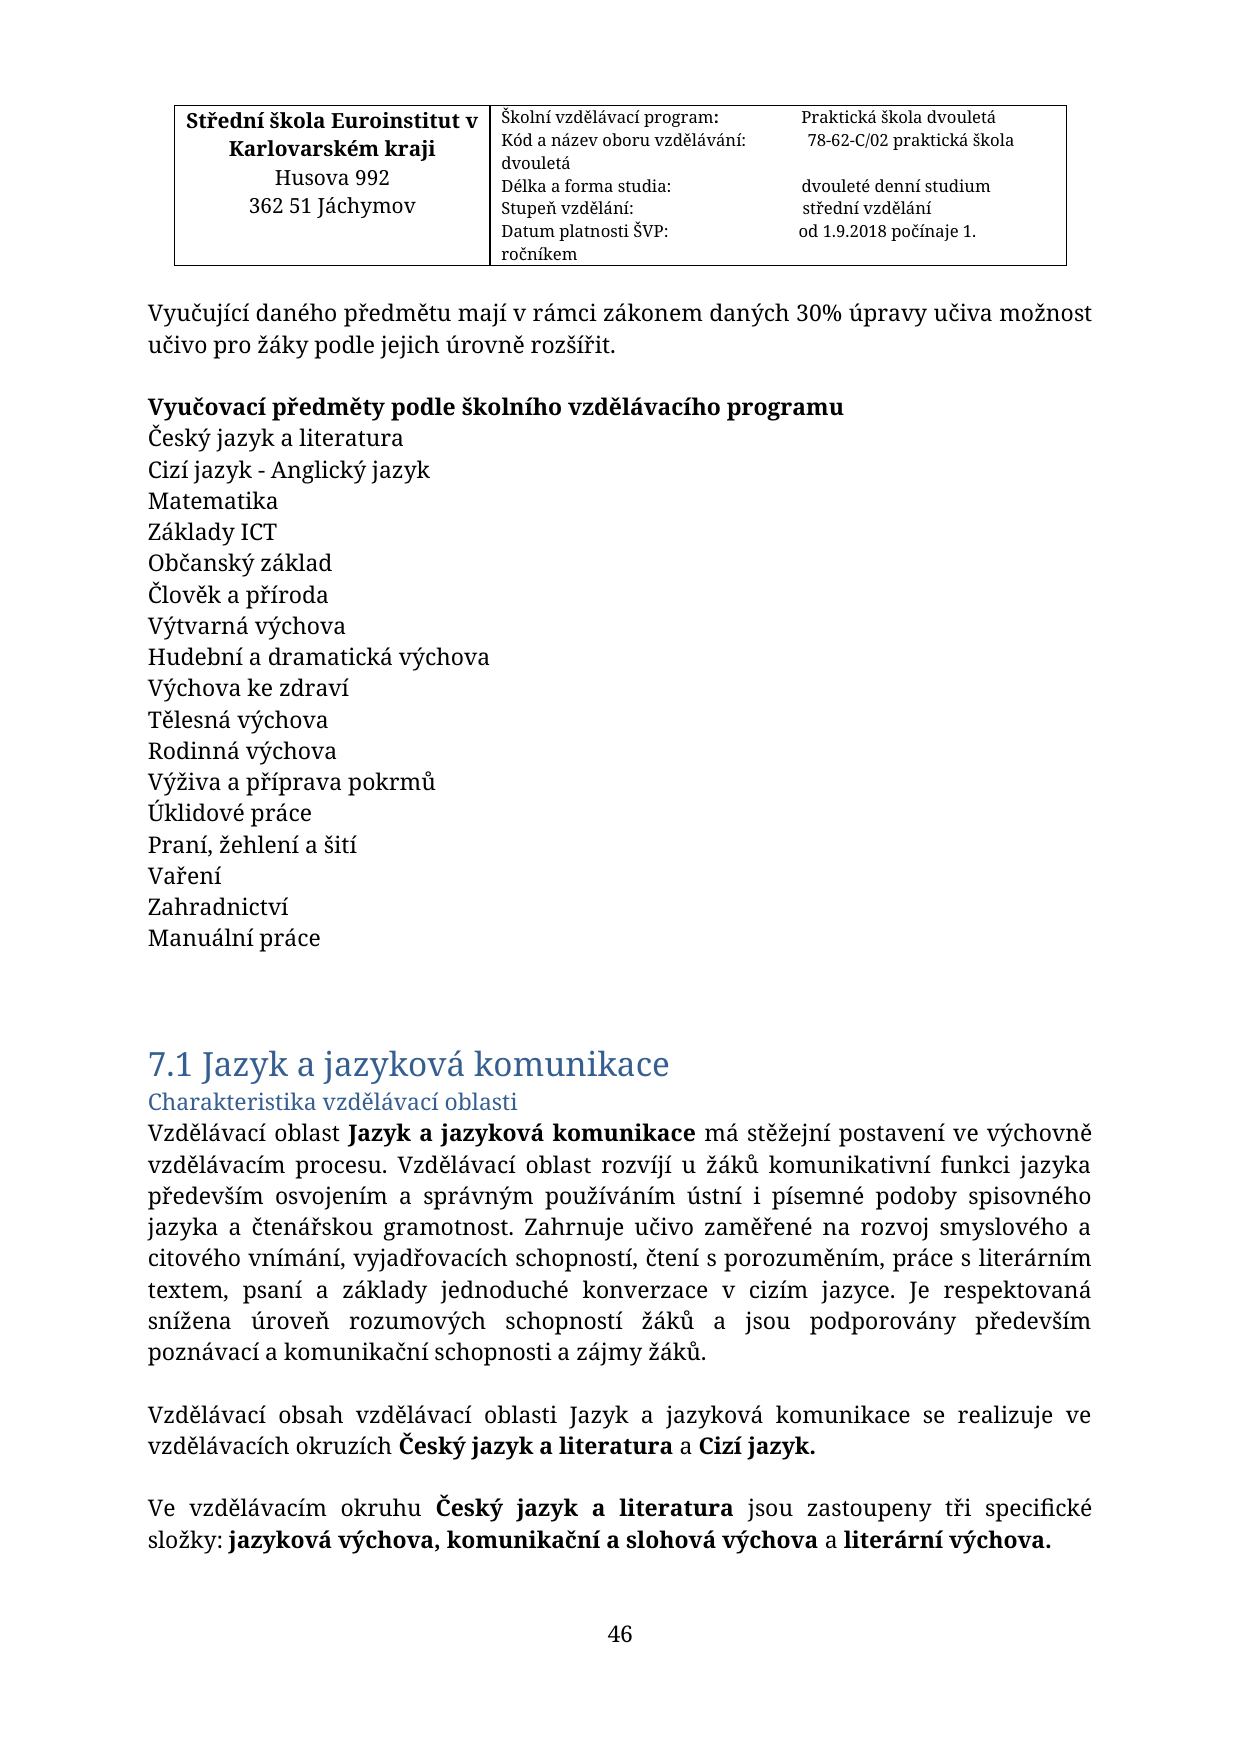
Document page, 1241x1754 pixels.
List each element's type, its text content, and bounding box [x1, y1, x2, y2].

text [148, 297, 1093, 360]
text Cizí jazyk - Anglický jazyk [148, 453, 1093, 485]
text Výtvarná výchova [148, 610, 1093, 641]
text Manuální práce [148, 922, 1093, 953]
text Zahradnictví [148, 891, 1093, 922]
text Občanský základ [148, 547, 1093, 578]
text Výživa a příprava pokrmů [148, 766, 1093, 797]
text Člověk a příroda [148, 578, 1093, 610]
text Charakteristika vzdělávací oblasti [148, 1086, 1093, 1117]
text Tělesná výchova [148, 703, 1093, 735]
text Vzdělávací oblast Jazyk a jazyková komunikace má stěžejní postavení ve výchovně vzdělávacím procesu. Vzdělávací oblast rozvíjí u žáků komunikativní funkci jazyka především osvojením a správným používáním ústní i písemné podoby spisovného jazyka a čtenářskou gramotnost. Zahrnuje učivo zaměřené na rozvoj smyslového a citového vnímání, vyjadřovacích schopností, čtení s porozuměním, práce s literárním textem, psaní a základy jednoduché konverzace v cizím jazyce. Je respektovaná snížena úroveň rozumových schopností žáků a jsou podporovány především poznávací a komunikační schopnosti a zájmy žáků. [148, 1117, 1093, 1367]
text Hudební a dramatická výchova [148, 641, 1093, 672]
text Úklidové práce [148, 797, 1093, 828]
text Praní, žehlení a šití [148, 828, 1093, 860]
text Matematika [148, 485, 1093, 516]
text Český jazyk a literatura [148, 422, 1093, 453]
text Vyučovací předměty podle školního vzdělávacího programu [148, 391, 1093, 422]
text Rodinná výchova [148, 735, 1093, 766]
text Základy ICT [148, 516, 1093, 547]
text Vaření [148, 860, 1093, 891]
subtitle 7.1 Jazyk a jazyková komunikace [148, 1041, 1093, 1086]
text Vzdělávací obsah vzdělávací oblasti Jazyk a jazyková komunikace se realizuje ve vzdělávacích okruzích Český jazyk a literatura a Cizí jazyk. [148, 1398, 1093, 1461]
text Ve vzdělávacím okruhu Český jazyk a literatura jsou zastoupeny tři specifické složky: jazyková výchova, komunikační a slohová výchova a literární výchova. [148, 1492, 1093, 1555]
text Výchova ke zdraví [148, 672, 1093, 703]
